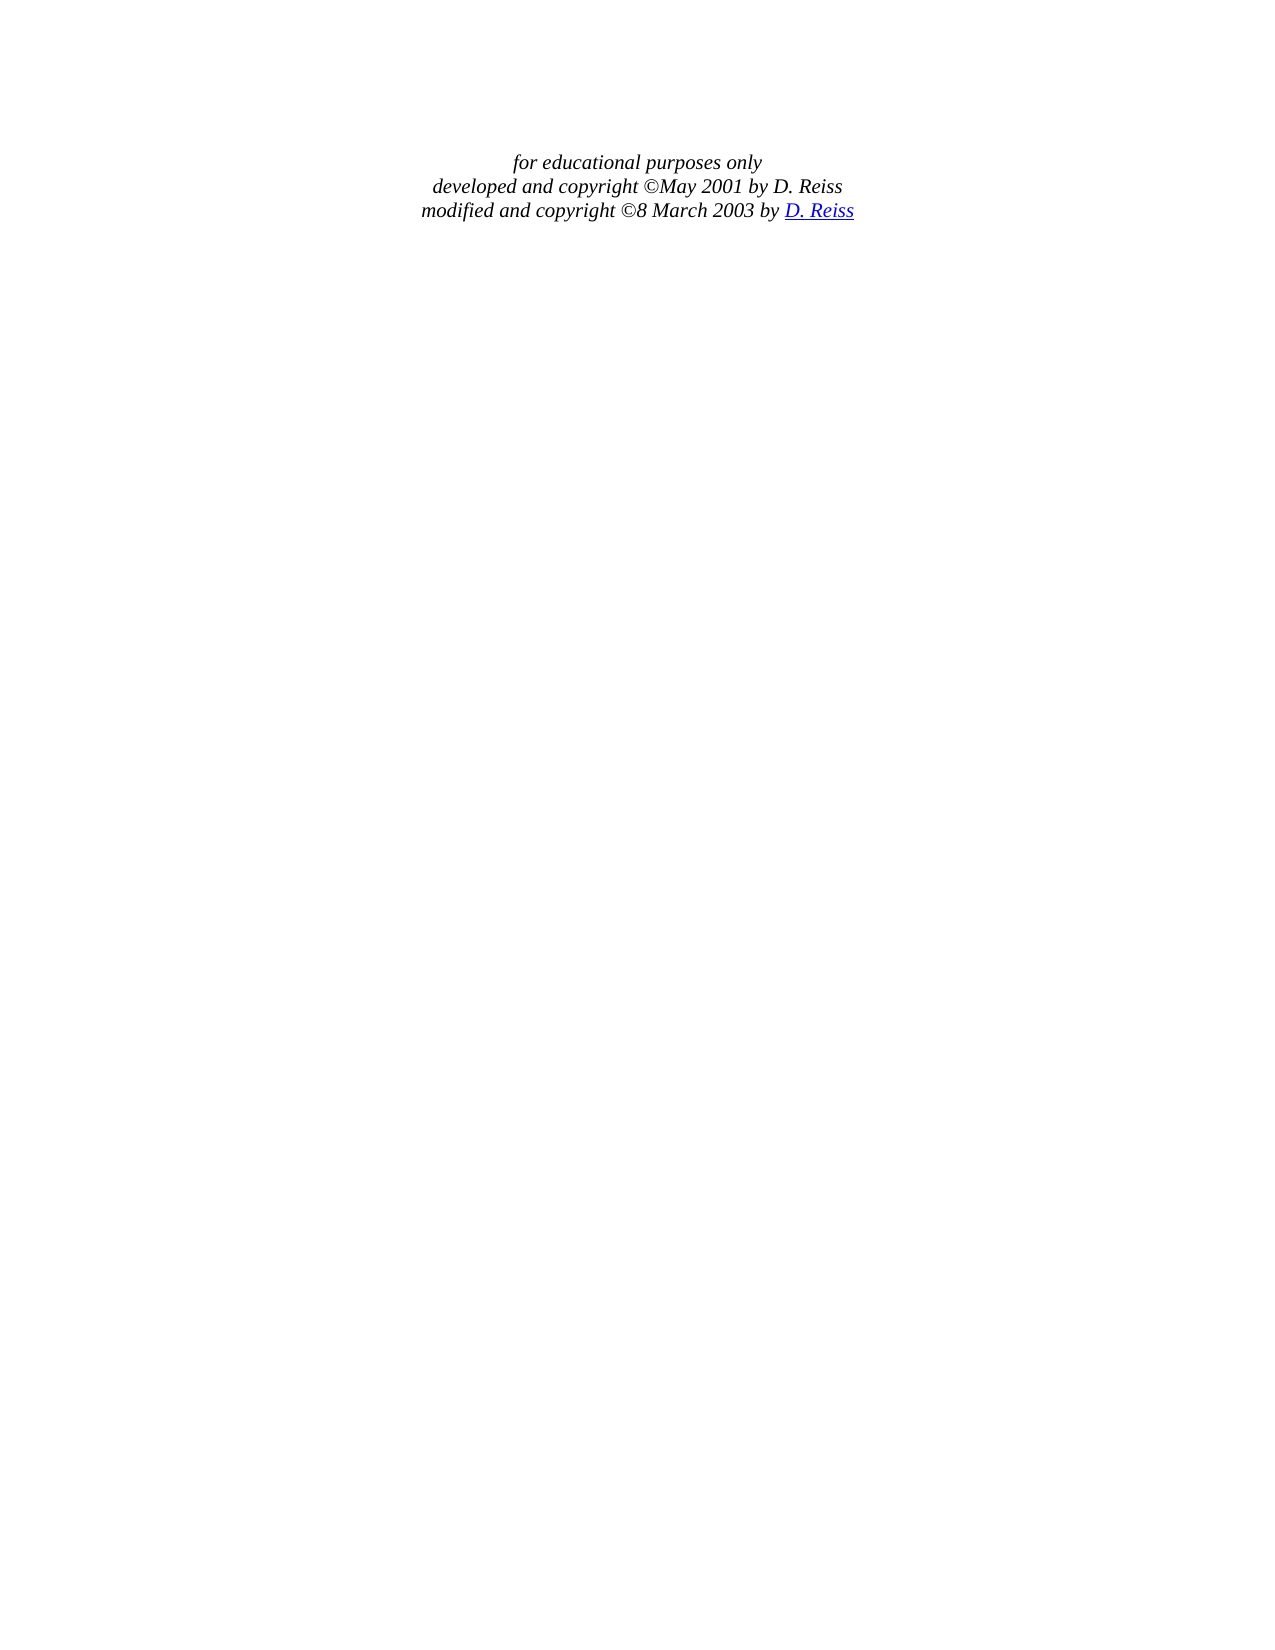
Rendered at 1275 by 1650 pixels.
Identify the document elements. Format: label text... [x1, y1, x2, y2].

text for educational purposes only developed and copyright ©May 2001 by D. Reiss modified and copyright ©8 March 2003 by D. Reiss [187, 150, 1087, 222]
